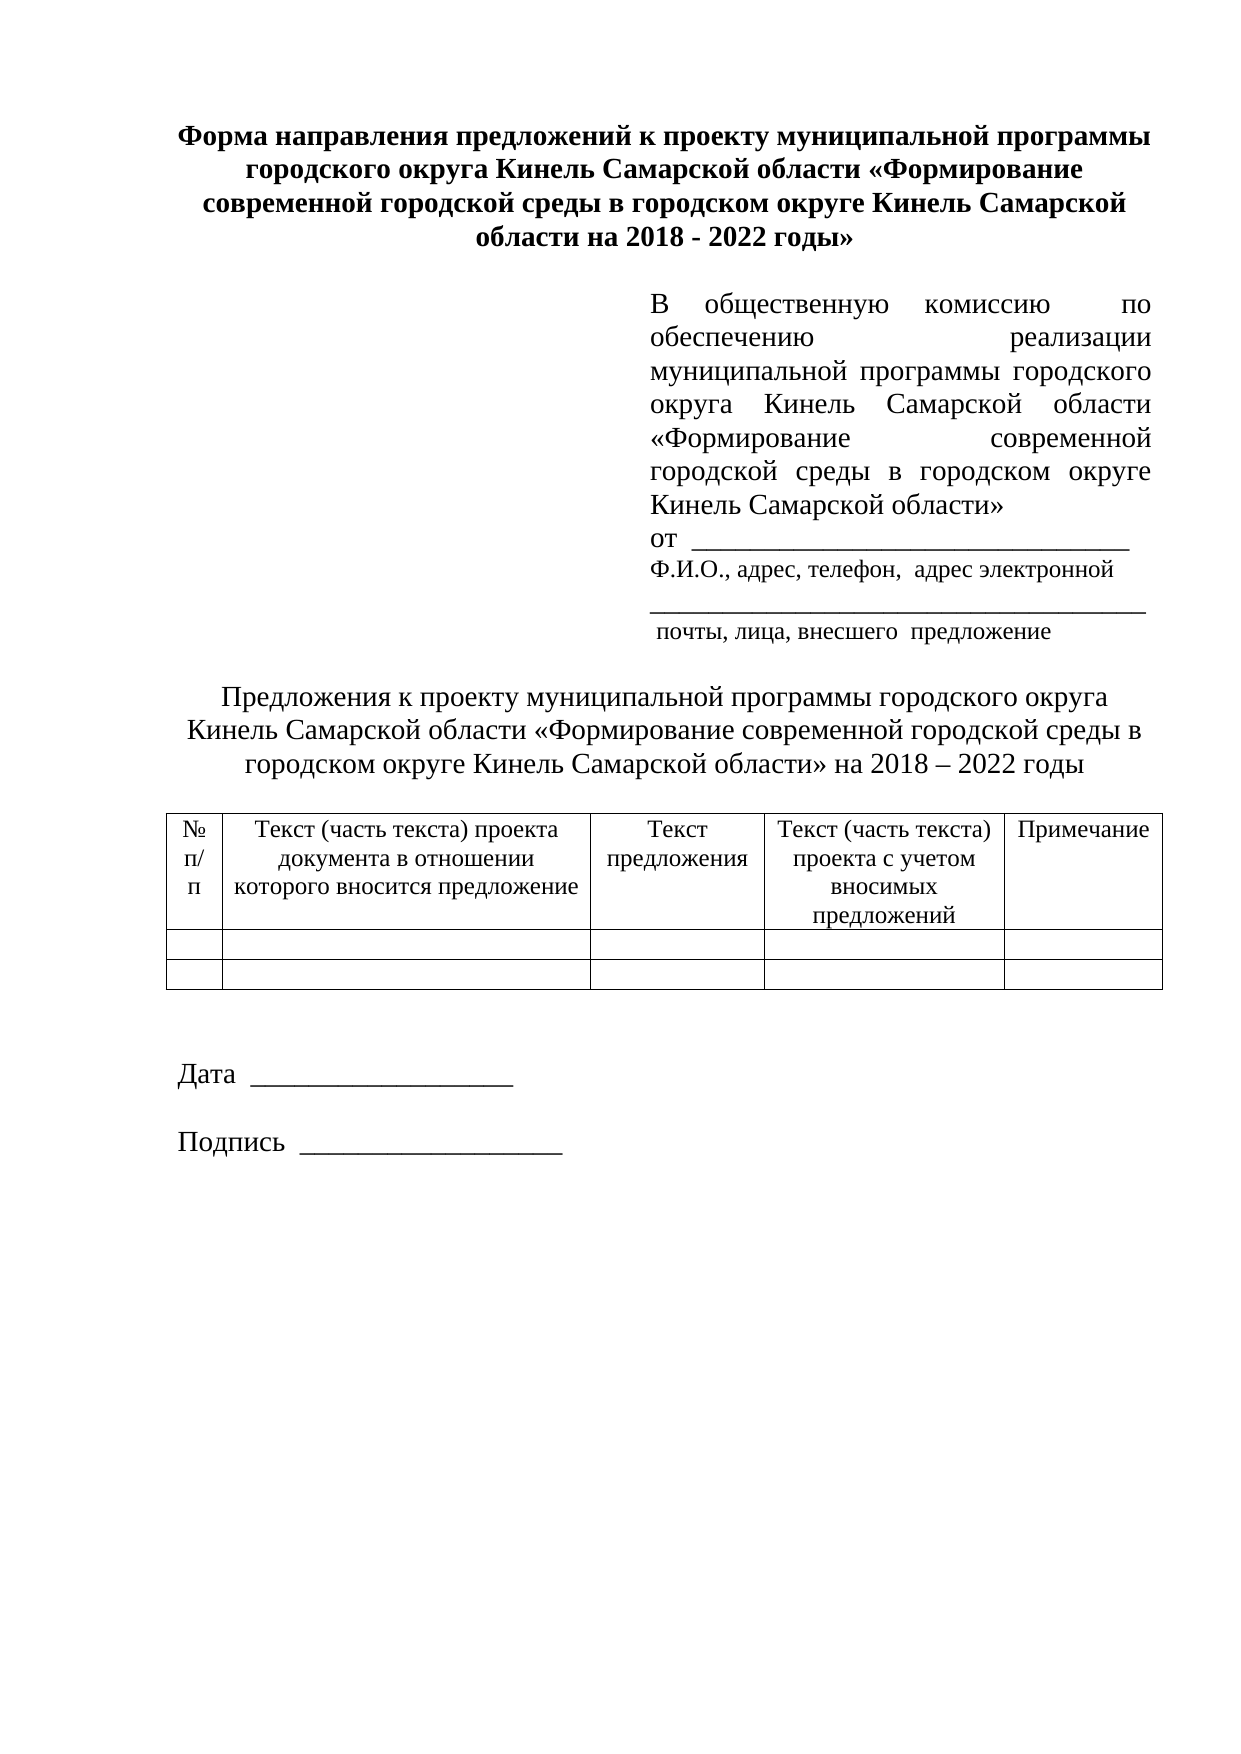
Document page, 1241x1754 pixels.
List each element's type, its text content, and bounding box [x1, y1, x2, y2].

text В общественную комиссию по обеспечению реализации муниципальной программы городского округа Кинель Самарской области «Формирование современной городской среды в городском округе Кинель Самарской области» [650, 286, 1152, 521]
text __________________________________ [650, 583, 1152, 616]
table_cell [765, 960, 1004, 988]
table_cell [1005, 960, 1162, 988]
table_cell [591, 960, 764, 988]
text почты, лица, внесшего предложение [650, 616, 1152, 645]
table_cell [765, 930, 1004, 959]
text от ______________________________ [650, 521, 1152, 554]
text Предложения к проекту муниципальной программы городского округа Кинель Самарской области «Формирование современной городской среды в городском округе Кинель Самарской области» на 2018 – 2022 годы [177, 679, 1152, 779]
text Подпись __________________ [177, 1124, 1152, 1157]
table_cell [167, 960, 222, 988]
text Дата __________________ [177, 1057, 1152, 1090]
table_header № п/п [167, 814, 222, 929]
table_cell [591, 930, 764, 959]
table_cell [223, 960, 590, 988]
table_cell [167, 930, 222, 959]
table_cell [1005, 930, 1162, 959]
table_header Текст предложения [591, 814, 764, 929]
text Форма направления предложений к проекту муниципальной программы городского округа Кинель Самарской области «Формирование современной городской среды в городском округе Кинель Самарской области на 2018 - 2022 годы» [177, 118, 1152, 252]
table_header Текст (часть текста) проекта с учетом вносимых предложений [765, 814, 1004, 929]
text Ф.И.О., адрес, телефон, адрес электронной [650, 554, 1152, 583]
table_header Примечание [1005, 814, 1162, 929]
table_cell [223, 930, 590, 959]
table_header Текст (часть текста) проекта документа в отношении которого вносится предложение [223, 814, 590, 929]
